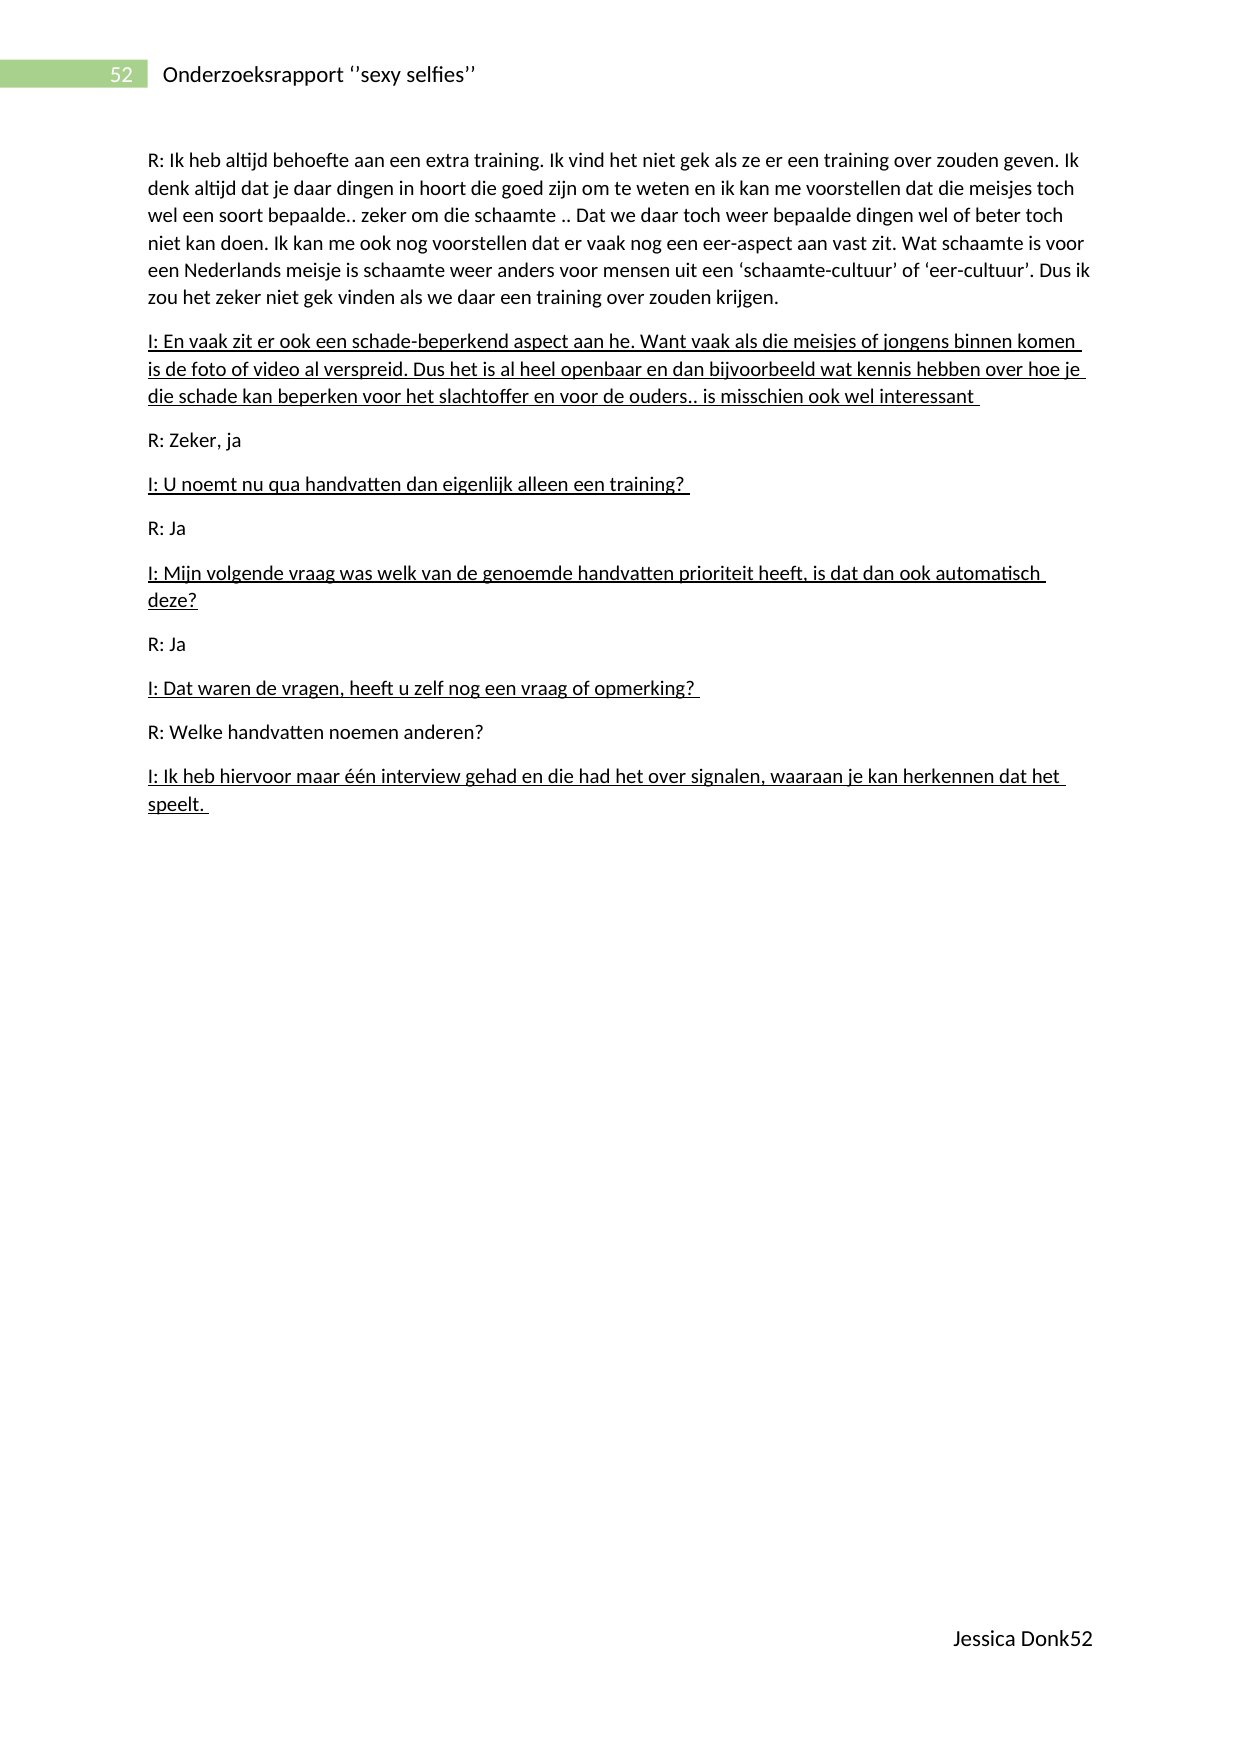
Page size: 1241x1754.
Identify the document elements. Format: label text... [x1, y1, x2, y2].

text R: Welke handvatten noemen anderen? [148, 719, 1093, 745]
text I: Mijn volgende vraag was welk van de genoemde handvatten prioriteit heeft, is dat dan ook automatisch deze? [148, 560, 1093, 612]
text I: U noemt nu qua handvatten dan eigenlijk alleen een training? [148, 472, 1093, 497]
text I: Dat waren de vragen, heeft u zelf nog een vraag of opmerking? [148, 675, 1093, 701]
text R: Zeker, ja [148, 427, 1093, 453]
text I: Ik heb hiervoor maar één interview gehad en die had het over signalen, waaraan je kan herkennen dat het speelt. [148, 763, 1093, 816]
text R: Ja [148, 516, 1093, 541]
text R: Ja [148, 631, 1093, 657]
text R: Ik heb altijd behoefte aan een extra training. Ik vind het niet gek als ze er een training over zouden geven. Ik denk altijd dat je daar dingen in hoort die goed zijn om te weten en ik kan me voorstellen dat die meisjes toch wel een soort bepaalde.. zeker om die schaamte .. Dat we daar toch weer bepaalde dingen wel of beter toch niet kan doen. Ik kan me ook nog voorstellen dat er vaak nog een eer-aspect aan vast zit. Wat schaamte is voor een Nederlands meisje is schaamte weer anders voor mensen uit een ‘schaamte-cultuur’ of ‘eer-cultuur’. Dus ik zou het zeker niet gek vinden als we daar een training over zouden krijgen. [148, 148, 1093, 310]
text I: En vaak zit er ook een schade-beperkend aspect aan he. Want vaak als die meisjes of jongens binnen komen is de foto of video al verspreid. Dus het is al heel openbaar en dan bijvoorbeeld wat kennis hebben over hoe je die schade kan beperken voor het slachtoffer en voor de ouders.. is misschien ook wel interessant [148, 329, 1093, 409]
